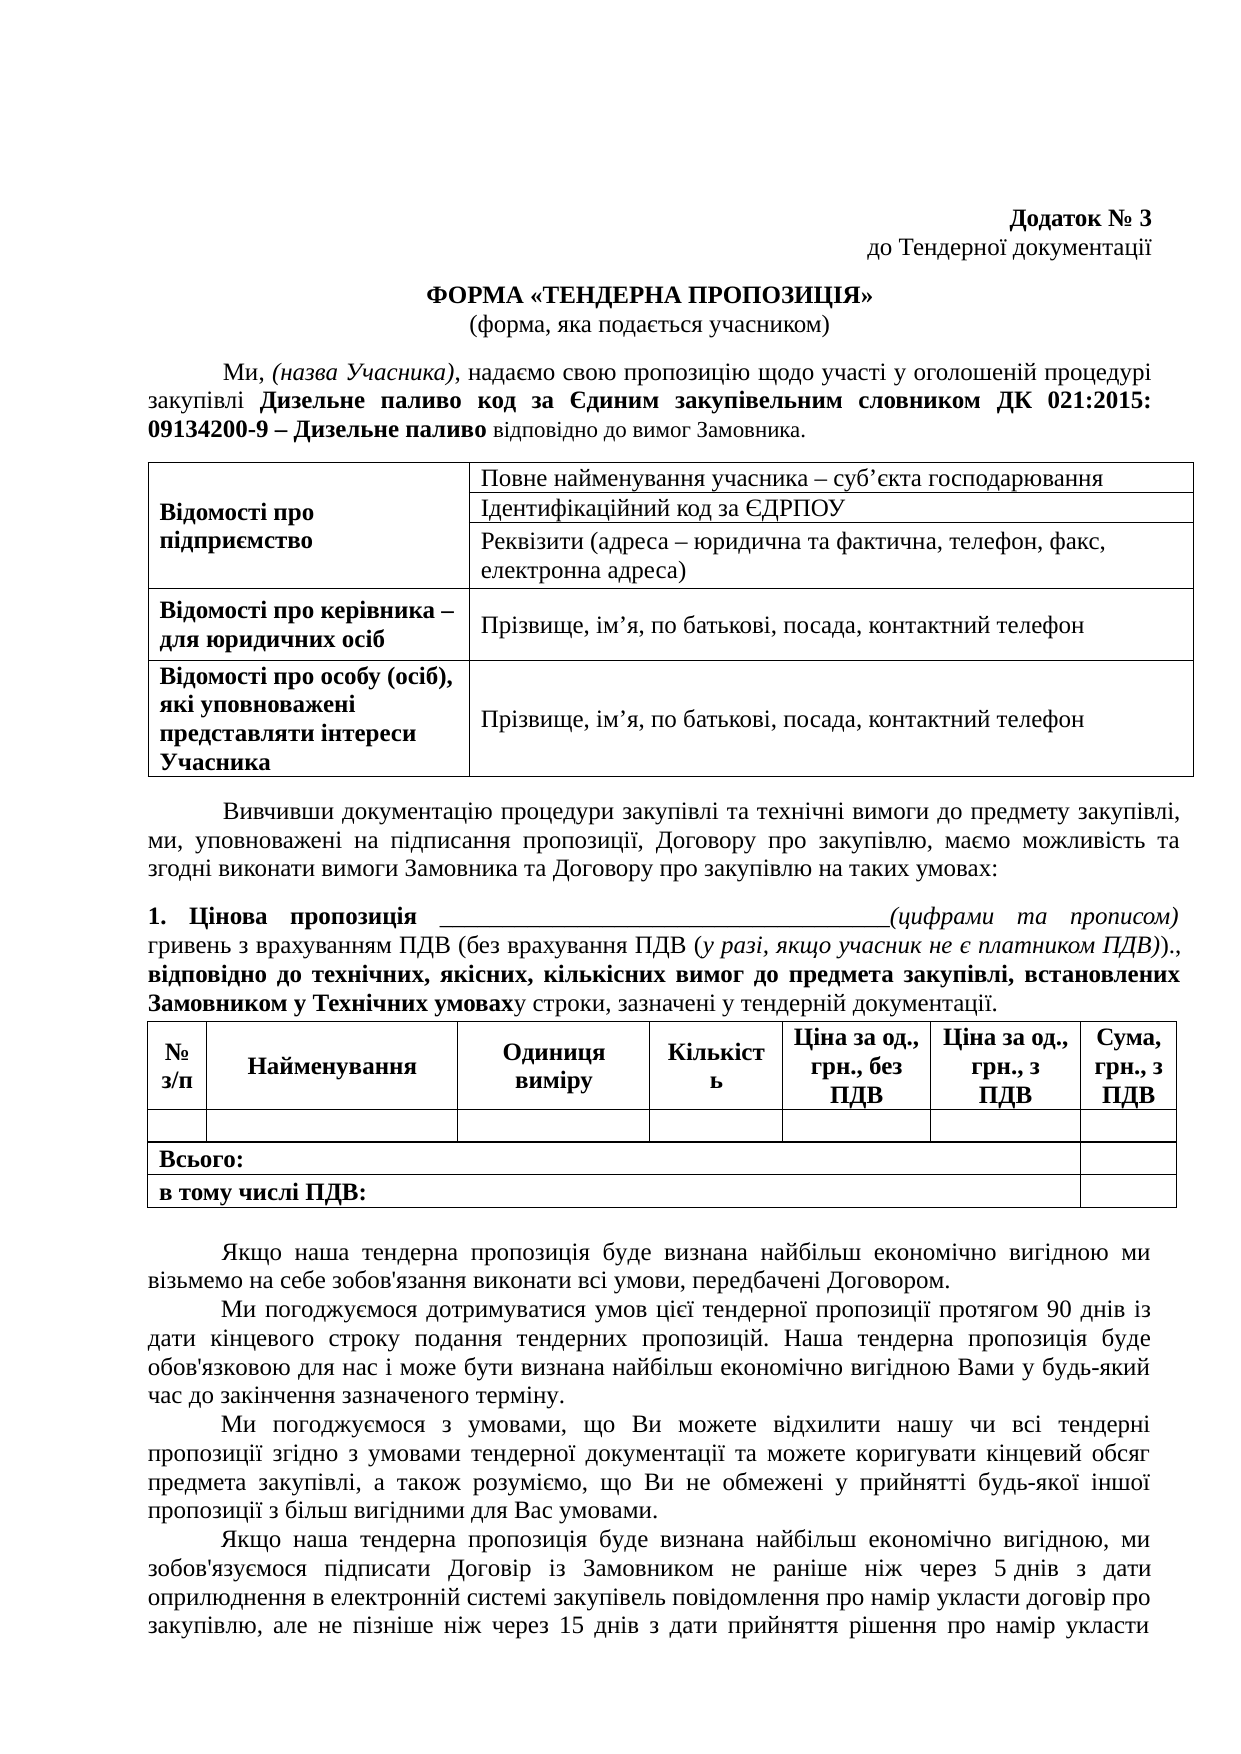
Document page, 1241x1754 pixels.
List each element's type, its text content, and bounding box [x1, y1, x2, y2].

text ФОРМА «ТЕНДЕРНА ПРОПОЗИЦІЯ» [148, 280, 1152, 309]
table_cell [783, 1110, 930, 1141]
table_cell [458, 1110, 649, 1141]
table_cell Відомості про керівника – для юридичних осіб [149, 589, 469, 660]
text Ми погоджуємося з умовами, що Ви можете відхилити нашу чи всі тендерні пропозиції згідно з умовами тендерної документації та можете коригувати кінцевий обсяг предмета закупівлі, а також розуміємо, що Ви не обмежені у прийнятті будь-якої іншої пропозиції з більш вигідними для Вас умовами. [148, 1409, 1152, 1524]
table_cell Відомості про особу (осіб), які уповноважені представляти інтереси Учасника [149, 661, 469, 776]
text 1. Цінова пропозиція ____________________________________(цифрами та прописом) гривень з врахуванням ПДВ (без врахування ПДВ (у разі, якщо учасник не є платником ПДВ))., відповідно до технічних, якісних, кількісних вимог до предмета закупівлі, встановлених Замовником у Технічних умоваху строки, зазначені у тендерній документації. [148, 901, 1181, 1016]
table_cell Реквізити (адреса – юридична та фактична, телефон, факс, електронна адреса) [470, 523, 1193, 587]
table_cell [931, 1110, 1080, 1141]
table_header Одиниця виміру [458, 1022, 649, 1108]
table_cell [1081, 1175, 1176, 1207]
text Додаток № 3 [148, 203, 1152, 232]
text Ми погоджуємося дотримуватися умов цієї тендерної пропозиції протягом 90 днів із дати кінцевого строку подання тендерних пропозицій. Наша тендерна пропозиція буде обов'язковою для нас і може бути визнана найбільш економічно вигідною Вами у будь-який час до закінчення зазначеного терміну. [148, 1294, 1152, 1409]
table_header Повне найменування учасника – суб’єкта господарювання [470, 463, 1193, 492]
table_header Ціна за од., грн., з ПДВ [931, 1022, 1080, 1108]
table_cell Прізвище, ім’я, по батькові, посада, контактний телефон [470, 661, 1193, 776]
table_cell [148, 1110, 206, 1141]
text до Тендерної документації [148, 232, 1152, 261]
table_cell [1081, 1110, 1176, 1141]
table_cell Всього: [148, 1143, 1080, 1174]
text Якщо наша тендерна пропозиція буде визнана найбільш економічно вигідною ми візьмемо на себе зобов'язання виконати всі умови, передбачені Договором. [148, 1237, 1152, 1294]
table_header Сума, грн., з ПДВ [1081, 1022, 1176, 1108]
table_cell Прізвище, ім’я, по батькові, посада, контактний телефон [470, 589, 1193, 660]
table_header № з/п [148, 1022, 206, 1108]
text Ми, (назва Учасника), надаємо свою пропозицію щодо участі у оголошеній процедурі закупівлі Дизельне паливо код за Єдиним закупівельним словником ДК 021:2015: 09134200-9 – Дизельне паливо відповідно до вимог Замовника. [148, 357, 1152, 443]
table_header Відомості про підприємство [149, 463, 469, 587]
table_header Найменування [207, 1022, 457, 1108]
table_cell [650, 1110, 782, 1141]
table_cell в тому числі ПДВ: [148, 1175, 1080, 1207]
table_header Ціна за од., грн., без ПДВ [783, 1022, 930, 1108]
table_cell [1081, 1143, 1176, 1174]
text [148, 1524, 1152, 1639]
table_header Кількість [650, 1022, 782, 1108]
table_cell [207, 1110, 457, 1141]
table_cell Ідентифікаційний код за ЄДРПОУ [470, 493, 1193, 522]
text Вивчивши документацію процедури закупівлі та технічні вимоги до предмету закупівлі, ми, уповноважені на підписання пропозиції, Договору про закупівлю, маємо можливість та згодні виконати вимоги Замовника та Договору про закупівлю на таких умовах: [148, 796, 1181, 882]
text (форма, яка подається учасником) [148, 309, 1152, 338]
